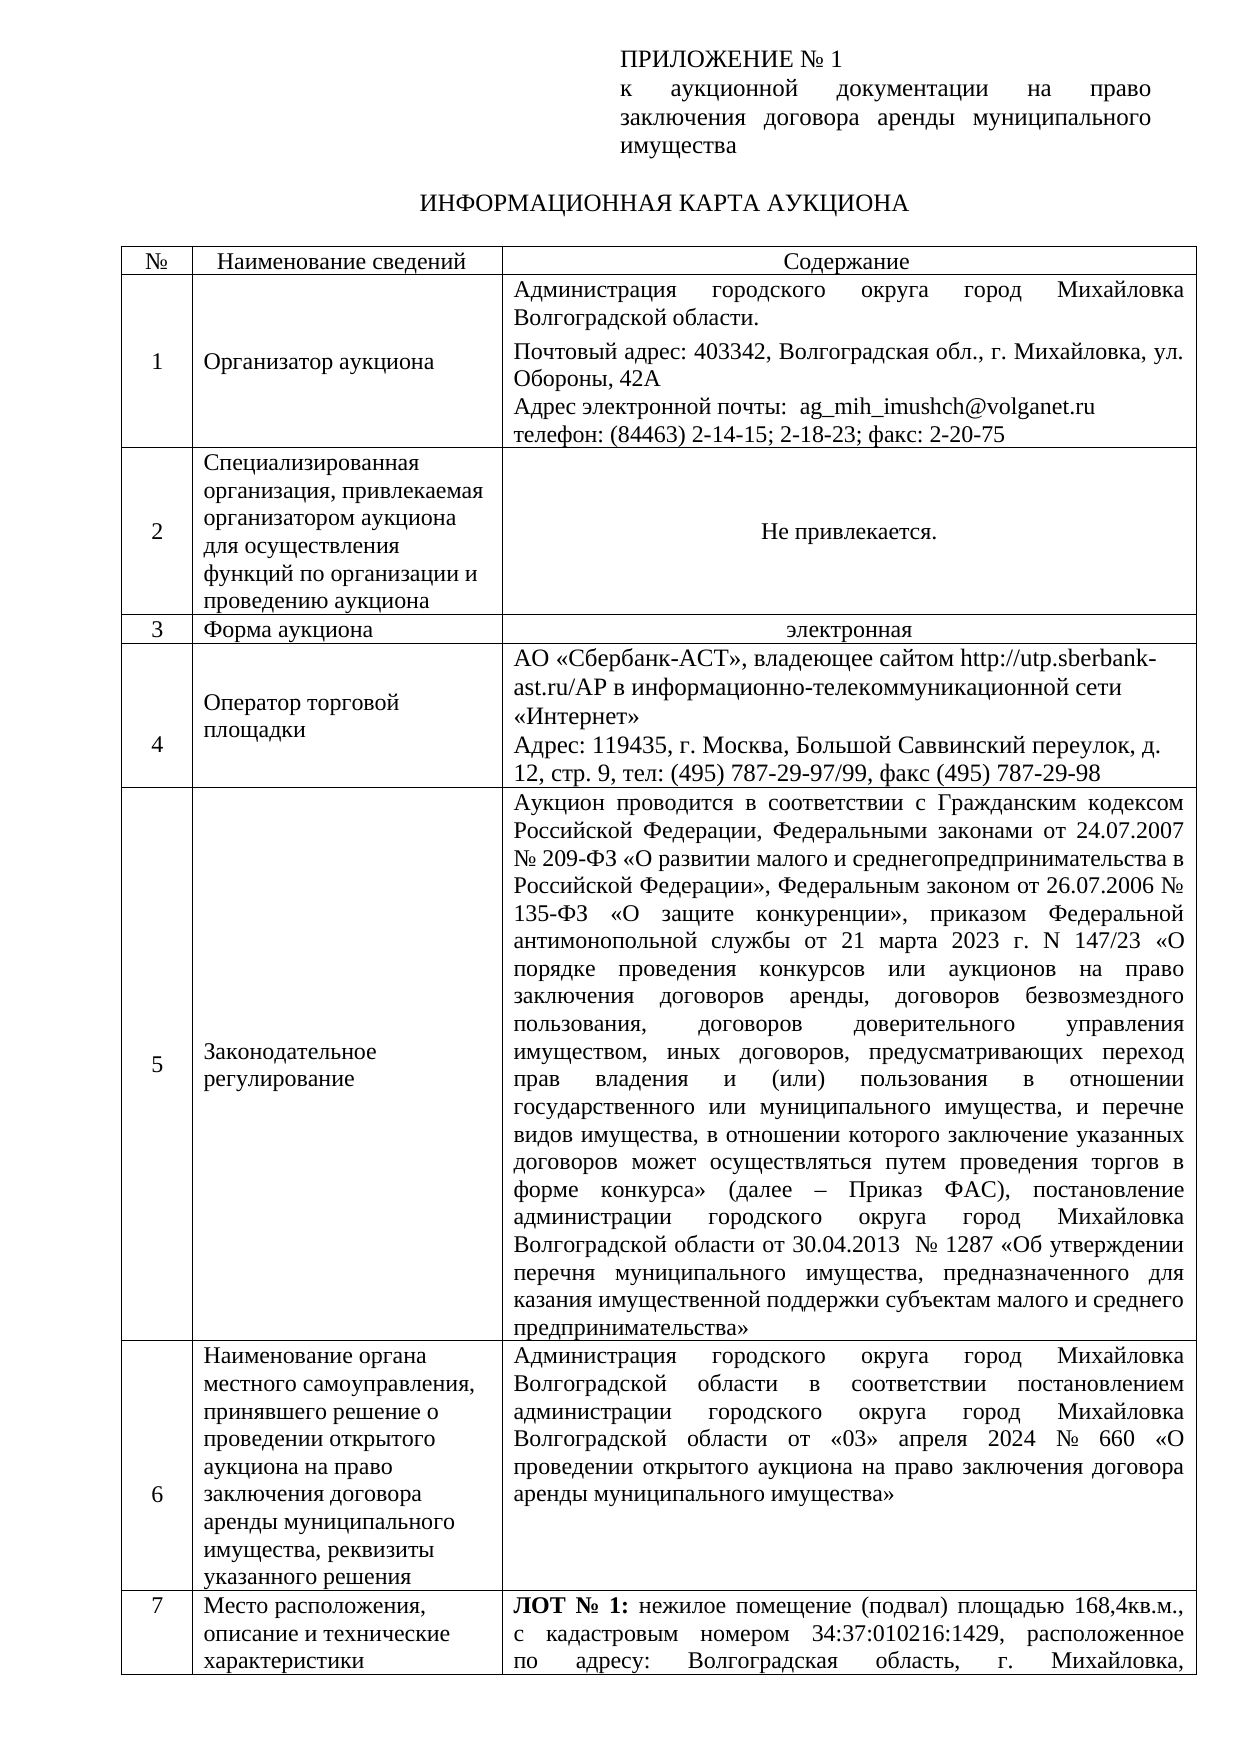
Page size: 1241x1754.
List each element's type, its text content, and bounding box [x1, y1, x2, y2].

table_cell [503, 1591, 1196, 1674]
text ИНФОРМАЦИОННАЯ КАРТА АУКЦИОНА [177, 188, 1152, 217]
table_cell 2 [122, 448, 192, 614]
table_cell Администрация городского округа город Михайловка Волгоградской области. Почтовый адрес: 403342, Волгоградская обл., г. Михайловка, ул. Обороны, 42А Адрес электронной почты: ag_mih_imushch@volganet.ru телефон: (84463) 2-14-15; 2-18-23; факс: 2-20-75 [503, 275, 1196, 447]
table_cell 5 [122, 788, 192, 1340]
table_cell Организатор аукциона [193, 275, 502, 447]
table_cell 4 [122, 644, 192, 787]
table_cell 6 [122, 1341, 192, 1590]
table_cell Не привлекается. [503, 448, 1196, 614]
text ПРИЛОЖЕНИЕ № 1 [620, 44, 1152, 73]
table_header № [122, 247, 192, 274]
text к аукционной документации на право заключения договора аренды муниципального имущества [620, 73, 1152, 159]
table_cell 1 [122, 275, 192, 447]
table_cell электронная [503, 615, 1196, 642]
table_cell Администрация городского округа город Михайловка Волгоградской области в соответствии постановлением администрации городского округа город Михайловка Волгоградской области от «03» апреля 2024 № 660 «О проведении открытого аукциона на право заключения договора аренды муниципального имущества» [503, 1341, 1196, 1590]
table_cell 7 [122, 1591, 192, 1674]
table_cell Аукцион проводится в соответствии с Гражданским кодексом Российской Федерации, Федеральными законами от 24.07.2007 № 209-ФЗ «О развитии малого и среднегопредпринимательства в Российской Федерации», Федеральным законом от 26.07.2006 № 135-ФЗ «О защите конкуренции», приказом Федеральной антимонопольной службы от 21 марта 2023 г. N 147/23 «О порядке проведения конкурсов или аукционов на право заключения договоров аренды, договоров безвозмездного пользования, договоров доверительного управления имуществом, иных договоров, предусматривающих переход прав владения и (или) пользования в отношении государственного или муниципального имущества, и перечне видов имущества, в отношении которого заключение указанных договоров может осуществляться путем проведения торгов в форме конкурса» (далее – Приказ ФАС), постановление администрации городского округа город Михайловка Волгоградской области от 30.04.2013 № 1287 «Об утверждении перечня муниципального имущества, предназначенного для казания имущественной поддержки субъектам малого и среднего предпринимательства» [503, 788, 1196, 1340]
table_cell Наименование органа местного самоуправления, принявшего решение о проведении открытого аукциона на право заключения договора аренды муниципального имущества, реквизиты указанного решения [193, 1341, 502, 1590]
table_cell Оператор торговой площадки [193, 644, 502, 787]
table_cell 3 [122, 615, 192, 642]
table_cell Форма аукциона [193, 615, 502, 642]
table_cell Специализированная организация, привлекаемая организатором аукциона для осуществления функций по организации и проведению аукциона [193, 448, 502, 614]
table_header Наименование сведений [193, 247, 502, 274]
table_cell Законодательное регулирование [193, 788, 502, 1340]
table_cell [193, 1591, 502, 1674]
table_header Содержание [503, 247, 1196, 274]
table_cell АО «Сбербанк-АСТ», владеющее сайтом http://utp.sberbank-ast.ru/AP в информационно-телекоммуникационной сети «Интернет» Адрес: 119435, г. Москва, Большой Саввинский переулок, д. 12, стр. 9, тел: (495) 787-29-97/99, факс (495) 787-29-98 [503, 644, 1196, 787]
